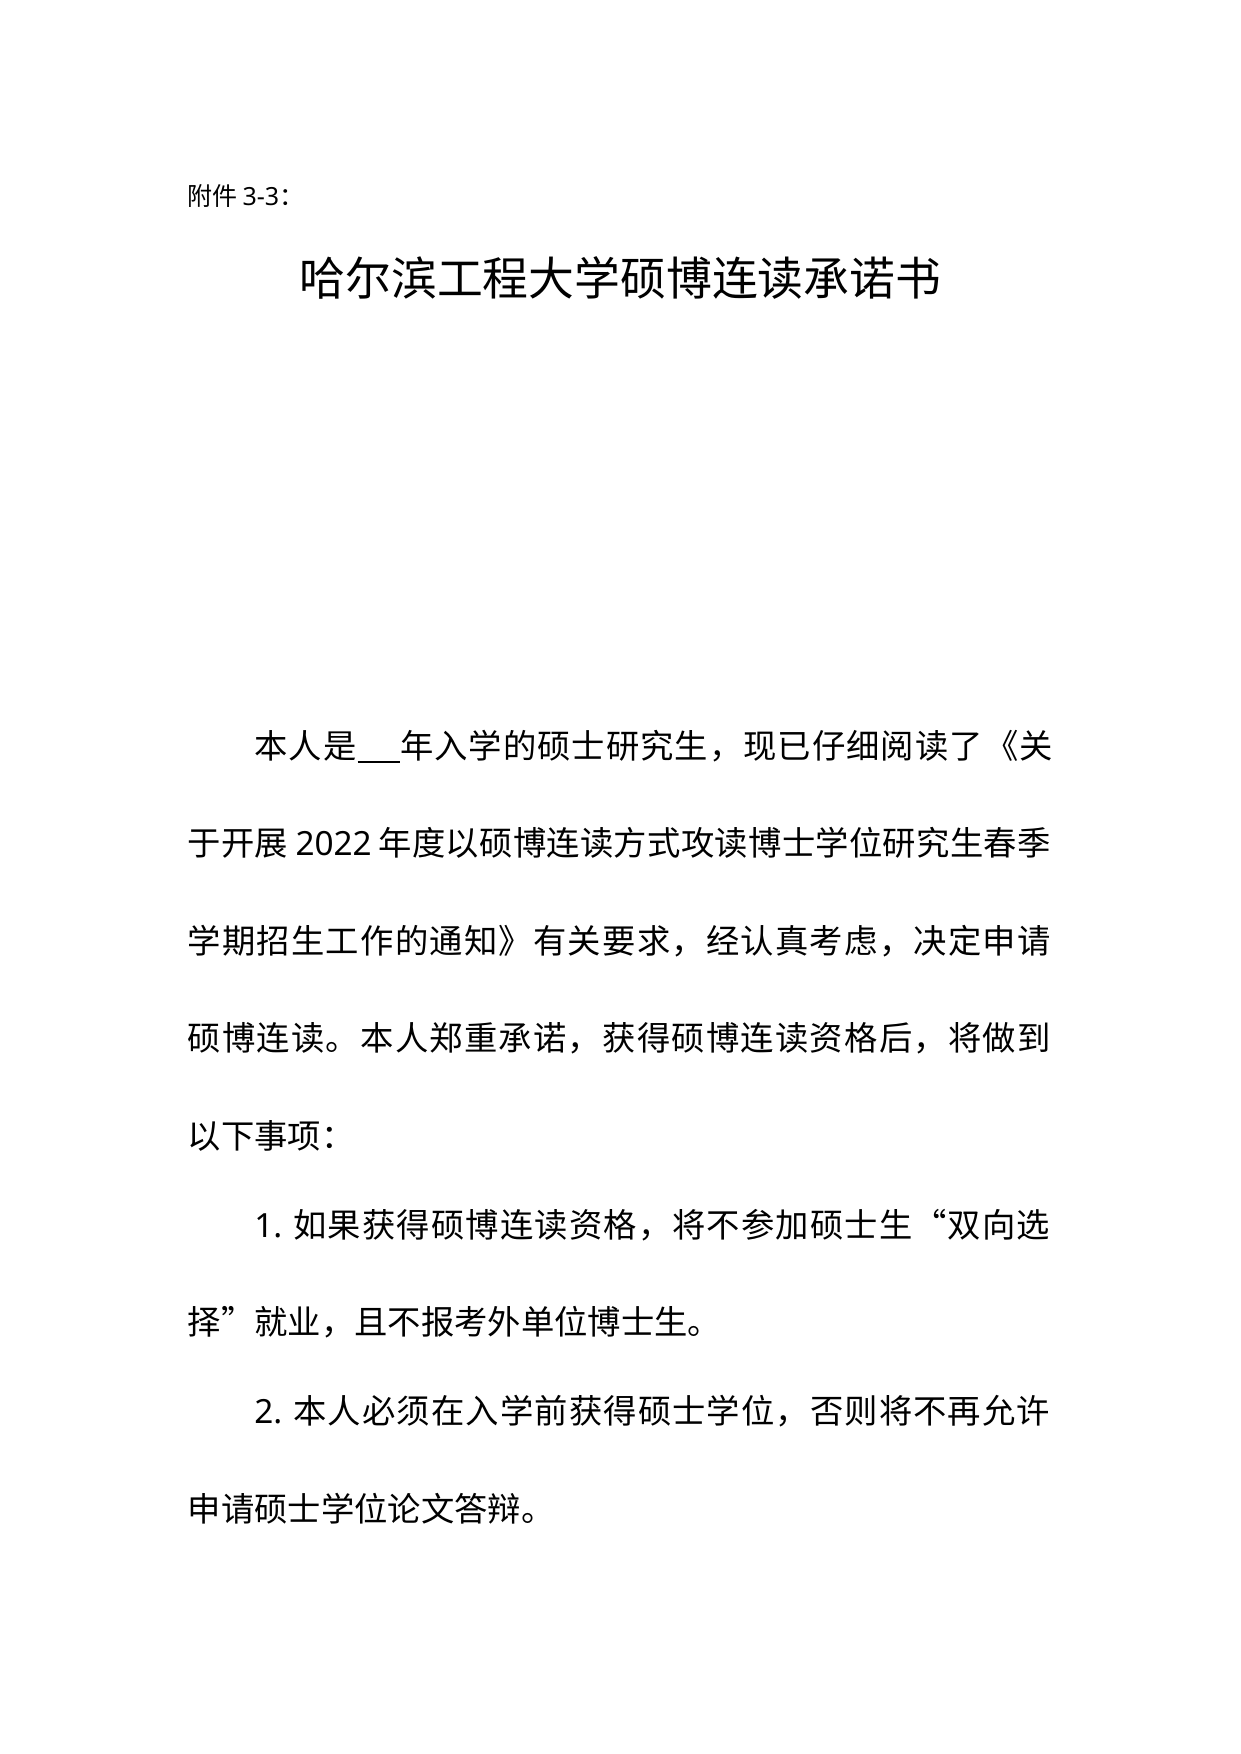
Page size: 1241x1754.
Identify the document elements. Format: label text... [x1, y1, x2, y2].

text 1. 如果获得硕博连读资格，将不参加硕士生“双向选择”就业，且不报考外单位博士生。 [187, 1190, 1053, 1353]
text 哈尔滨工程大学硕博连读承诺书 [187, 227, 1053, 324]
text 附件3-3： [187, 162, 1053, 227]
text 本人是 年入学的硕士研究生，现已仔细阅读了《关于开展2022年度以硕博连读方式攻读博士学位研究生春季学期招生工作的通知》有关要求，经认真考虑，决定申请硕博连读。本人郑重承诺，获得硕博连读资格后，将做到以下事项： [187, 711, 1053, 1166]
text 2. 本人必须在入学前获得硕士学位，否则将不再允许申请硕士学位论文答辩。 [187, 1377, 1053, 1539]
